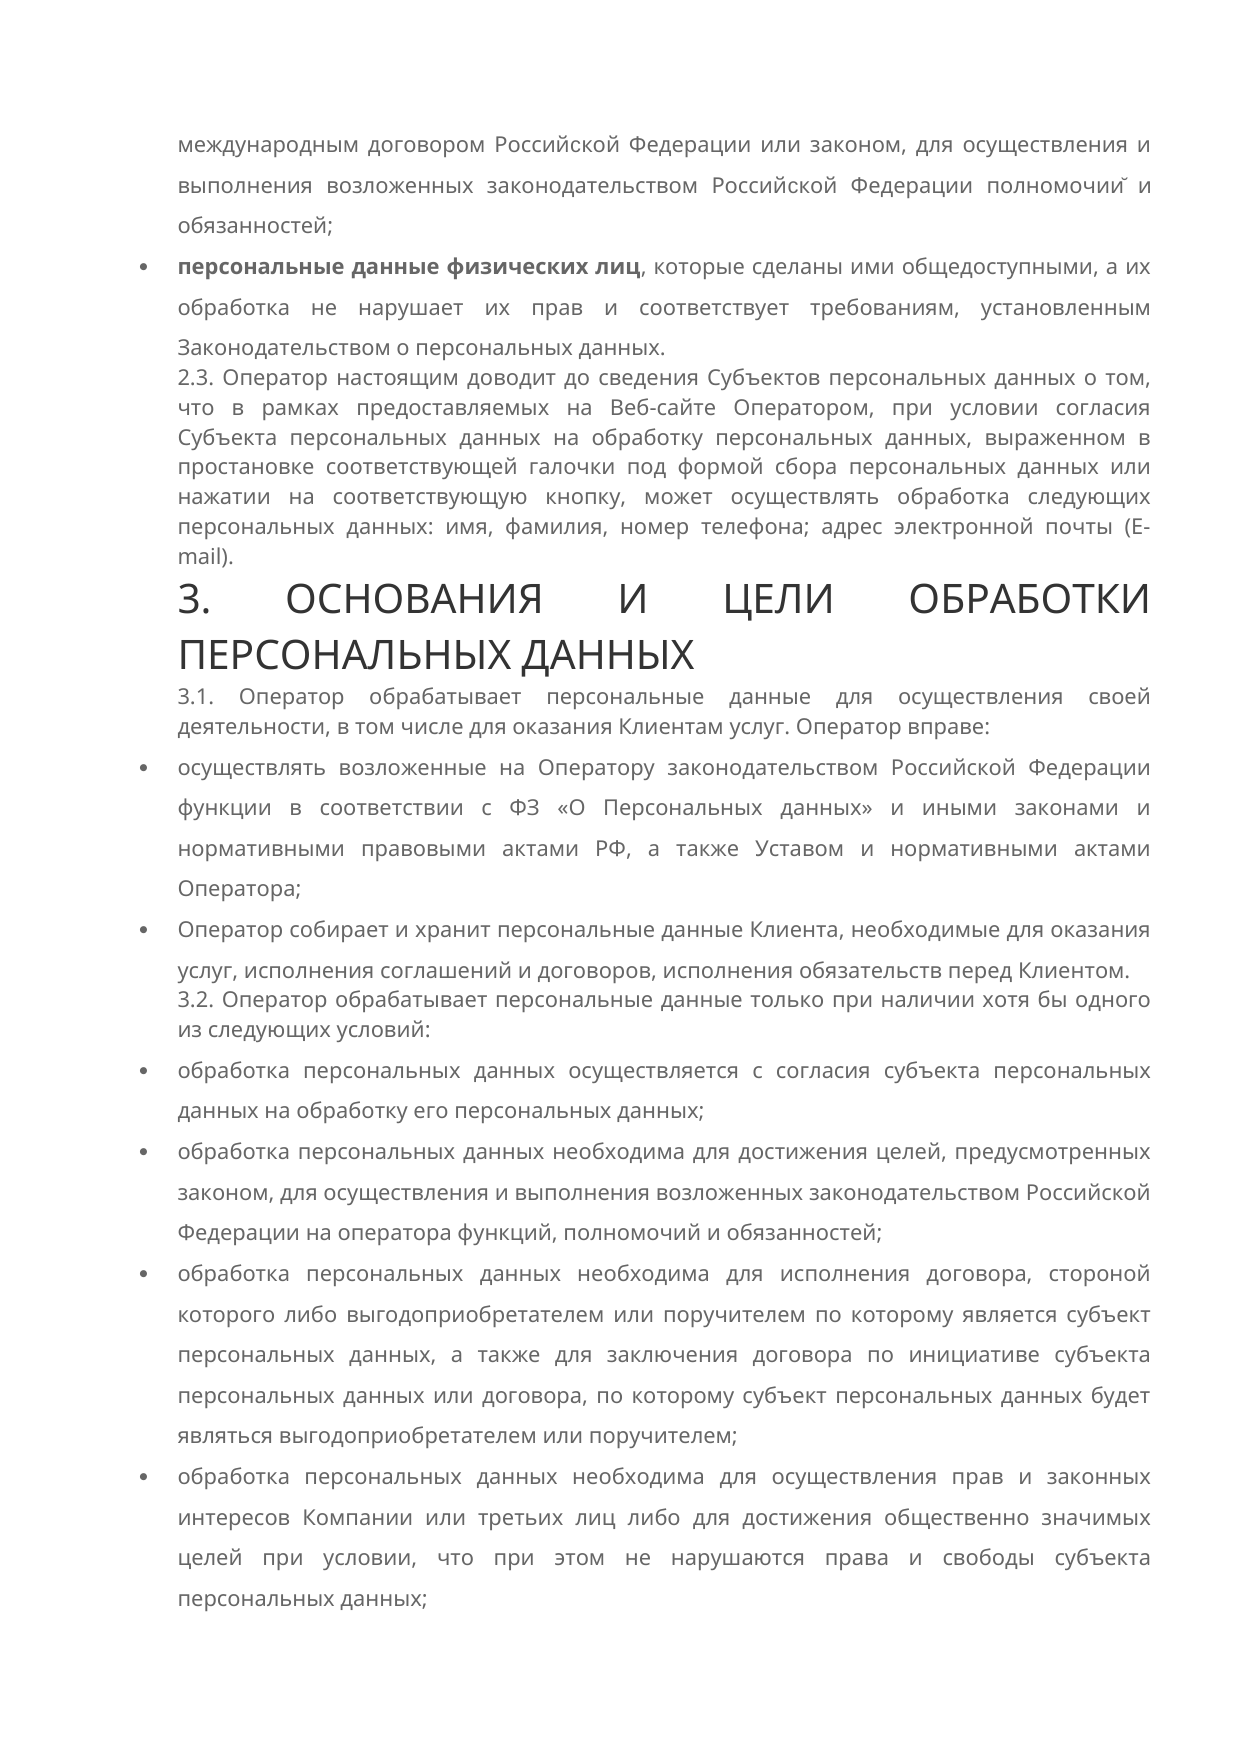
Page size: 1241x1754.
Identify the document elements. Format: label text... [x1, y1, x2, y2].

text 3.1. Оператор обрабатывает персональные данные для осуществления своей деятельности, в том числе для оказания Клиентам услуг. Оператор вправе: [177, 681, 1152, 741]
text 3.2. Оператор обрабатывает персональные данные только при наличии хотя бы одного из следующих условий: [177, 984, 1152, 1044]
list обработка персональных данных необходима для осуществления прав и законных интересов Компании или третьих лиц либо для достижения общественно значимых целей при условии, что при этом не нарушаются права и свободы субъекта персональных данных; [140, 1450, 1152, 1613]
list обработка персональных данных необходима для исполнения договора, стороной которого либо выгодоприобретателем или поручителем по которому является субъект персональных данных, а также для заключения договора по инициативе субъекта персональных данных или договора, по которому субъект персональных данных будет являться выгодоприобретателем или поручителем; [140, 1247, 1152, 1450]
text 2.3. Оператор настоящим доводит до сведения Субъектов персональных данных о том, что в рамках предоставляемых на Веб-сайте Оператором, при условии согласия Субъекта персональных данных на обработку персональных данных, выраженном в простановке соответствующей галочки под формой сбора персональных данных или нажатии на соответствующую кнопку, может осуществлять обработка следующих персональных данных: имя, фамилия, номер телефона; адрес электронной почты (E-mail). [177, 362, 1152, 570]
text 3. ОСНОВАНИЯ И ЦЕЛИ ОБРАБОТКИ ПЕРСОНАЛЬНЫХ ДАННЫХ [177, 570, 1152, 681]
list обработка персональных данных необходима для достижения целей, предусмотренных законом, для осуществления и выполнения возложенных законодательством Российской Федерации на оператора функций, полномочий и обязанностей; [140, 1125, 1152, 1247]
list осуществлять возложенные на Оператору законодательством Российской Федерации функции в соответствии с ФЗ «О Персональных данных» и иными законами и нормативными правовыми актами РФ, а также Уставом и нормативными актами Оператора; [140, 741, 1152, 903]
list персональные данные физических лиц, которые сделаны ими общедоступными, а их обработка не нарушает их прав и соответствует требованиям, установленным Законодательством о персональных данных. [140, 240, 1152, 362]
list Оператор собирает и хранит персональные данные Клиента, необходимые для оказания услуг, исполнения соглашений и договоров, исполнения обязательств перед Клиентом. [140, 903, 1152, 984]
list обработка персональных данных осуществляется с согласия субъекта персональных данных на обработку его персональных данных; [140, 1044, 1152, 1125]
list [140, 118, 1152, 240]
